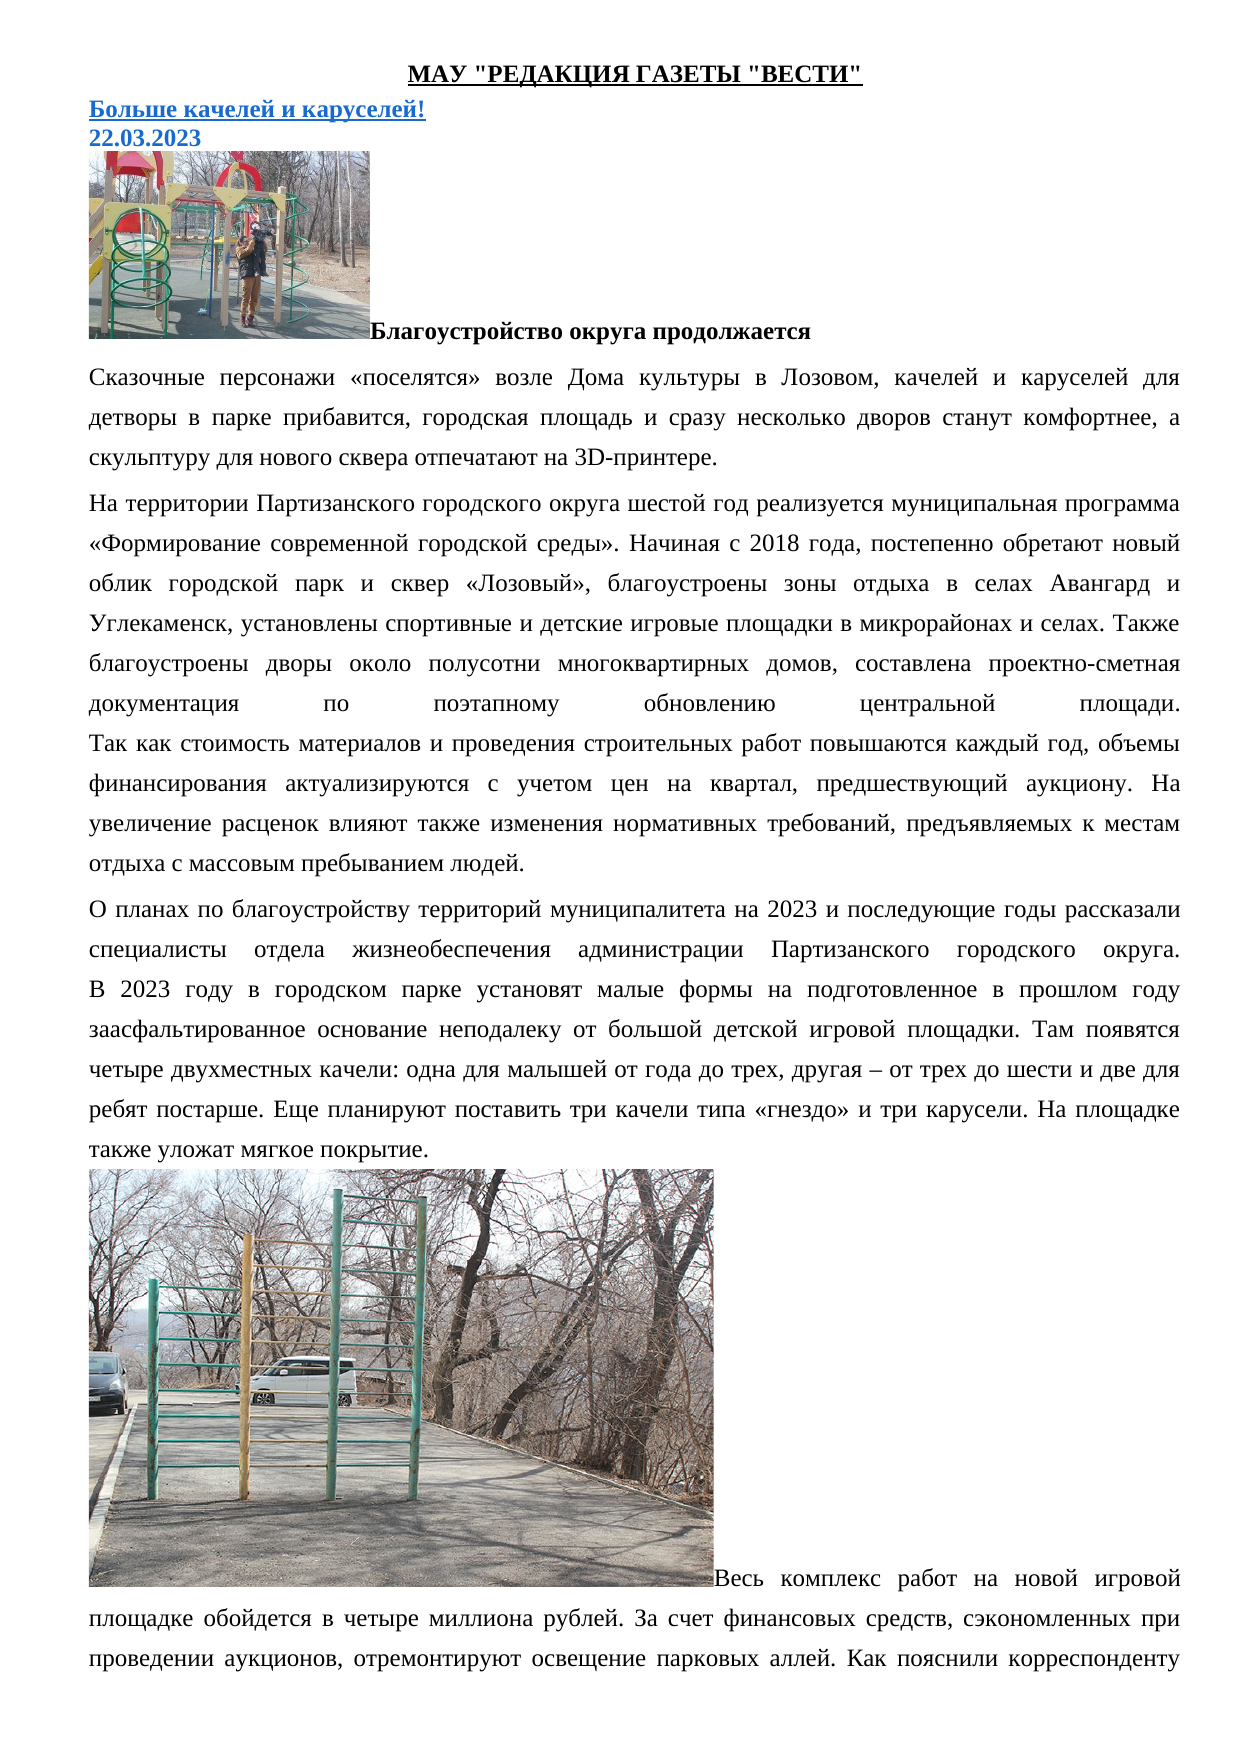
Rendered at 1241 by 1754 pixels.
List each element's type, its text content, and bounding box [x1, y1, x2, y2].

text На территории Партизанского городского округа шестой год реализуется муниципальная программа «Формирование современной городской среды». Начиная с 2018 года, постепенно обретают новый облик городской парк и сквер «Лозовый», благоустроены зоны отдыха в селах Авангард и Углекаменск, установлены спортивные и детские игровые площадки в микрорайонах и селах. Также благоустроены дворы около полусотни многоквартирных домов, составлена проектно-сметная документация по поэтапному обновлению центральной площади. Так как стоимость материалов и проведения строительных работ повышаются каждый год, объемы финансирования актуализируются с учетом цен на квартал, предшествующий аукциону. На увеличение расценок влияют также изменения нормативных требований, предъявляемых к местам отдыха с массовым пребыванием людей. [89, 477, 1181, 877]
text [89, 1169, 1181, 1672]
text МАУ "РЕДАКЦИЯ ГАЗЕТЫ "ВЕСТИ" [89, 59, 1181, 88]
picture [88, 1169, 714, 1587]
text О планах по благоустройству территорий муниципалитета на 2023 и последующие годы рассказали специалисты отдела жизнеобеспечения администрации Партизанского городского округа. В 2023 году в городском парке установят малые формы на подготовленное в прошлом году заасфальтированное основание неподалеку от большой детской игровой площадки. Там появятся четыре двухместных качели: одна для малышей от года до трех, другая – от трех до шести и две для ребят постарше. Еще планируют поставить три качели типа «гнездо» и три карусели. На площадке также уложат мягкое покрытие. [89, 883, 1181, 1163]
text 22.03.2023 [89, 123, 1181, 152]
text Сказочные персонажи «поселятся» возле Дома культуры в Лозовом, качелей и каруселей для детворы в парке прибавится, городская площадь и сразу несколько дворов станут комфортнее, а скульптуру для нового сквера отпечатают на 3D-принтере. [89, 351, 1181, 471]
text Больше качелей и каруселей! [89, 88, 1181, 123]
picture [88, 151, 370, 339]
